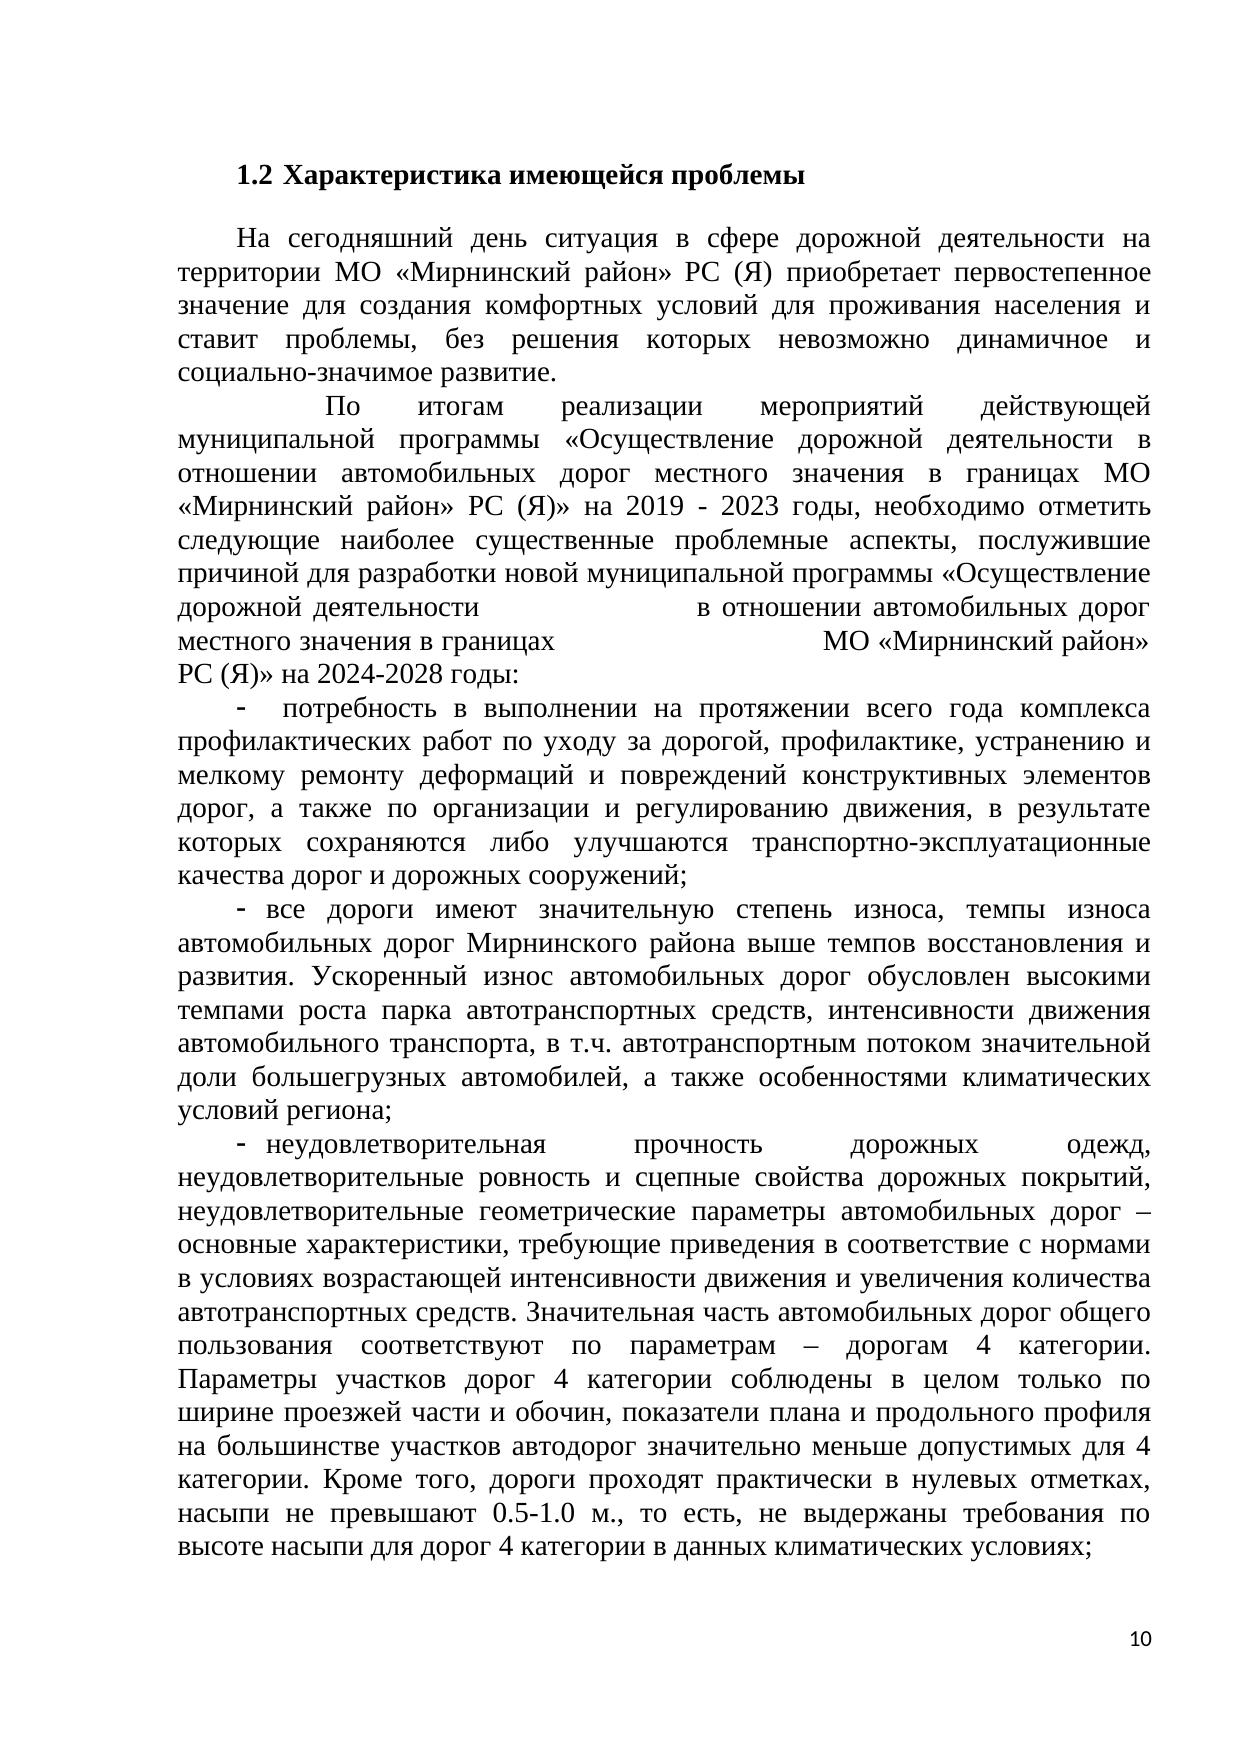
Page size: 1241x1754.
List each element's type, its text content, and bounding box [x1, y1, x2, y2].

list все дороги имеют значительную степень износа, темпы износа автомобильных дорог Мирнинского района выше темпов восстановления и развития. Ускоренный износ автомобильных дорог обусловлен высокими темпами роста парка автотранспортных средств, интенсивности движения автомобильного транспорта, в т.ч. автотранспортным потоком значительной доли большегрузных автомобилей, а также особенностями климатических условий региона; [177, 891, 1152, 1126]
list Характеристика имеющейся проблемы [236, 157, 1120, 191]
list неудовлетворительная прочность дорожных одежд, неудовлетворительные ровность и сцепные свойства дорожных покрытий, неудовлетворительные геометрические параметры автомобильных дорог – основные характеристики, требующие приведения в соответствие с нормами в условиях возрастающей интенсивности движения и увеличения количества автотранспортных средств. Значительная часть автомобильных дорог общего пользования соответствуют по параметрам – дорогам 4 категории. Параметры участков дорог 4 категории соблюдены в целом только по ширине проезжей части и обочин, показатели плана и продольного профиля на большинстве участков автодорог значительно меньше допустимых для 4 категории. Кроме того, дороги проходят практически в нулевых отметках, насыпи не превышают 0.5-., то есть, не выдержаны требования по высоте насыпи для дорог 4 категории в данных климатических условиях; [177, 1126, 1152, 1562]
text На сегодняшний день ситуация в сфере дорожной деятельности на территории МО «Мирнинский район» РС (Я) приобретает первостепенное значение для создания комфортных условий для проживания населения и ставит проблемы, без решения которых невозможно динамичное и социально-значимое развитие. По итогам реализации мероприятий действующей муниципальной программы «Осуществление дорожной деятельности в отношении автомобильных дорог местного значения в границах МО «Мирнинский район» РС (Я)» на 2019 - 2023 годы, необходимо отметить следующие наиболее существенные проблемные аспекты, послужившие причиной для разработки новой муниципальной программы «Осуществление дорожной деятельности в отношении автомобильных дорог местного значения в границах МО «Мирнинский район» РС (Я)» на 2024-2028 годы: [177, 220, 1152, 690]
list потребность в выполнении на протяжении всего года комплекса профилактических работ по уходу за дорогой, профилактике, устранению и мелкому ремонту деформаций и повреждений конструктивных элементов дорог, а также по организации и регулированию движения, в результате которых сохраняются либо улучшаются транспортно-эксплуатационные качества дорог и дорожных сооружений; [177, 690, 1152, 891]
